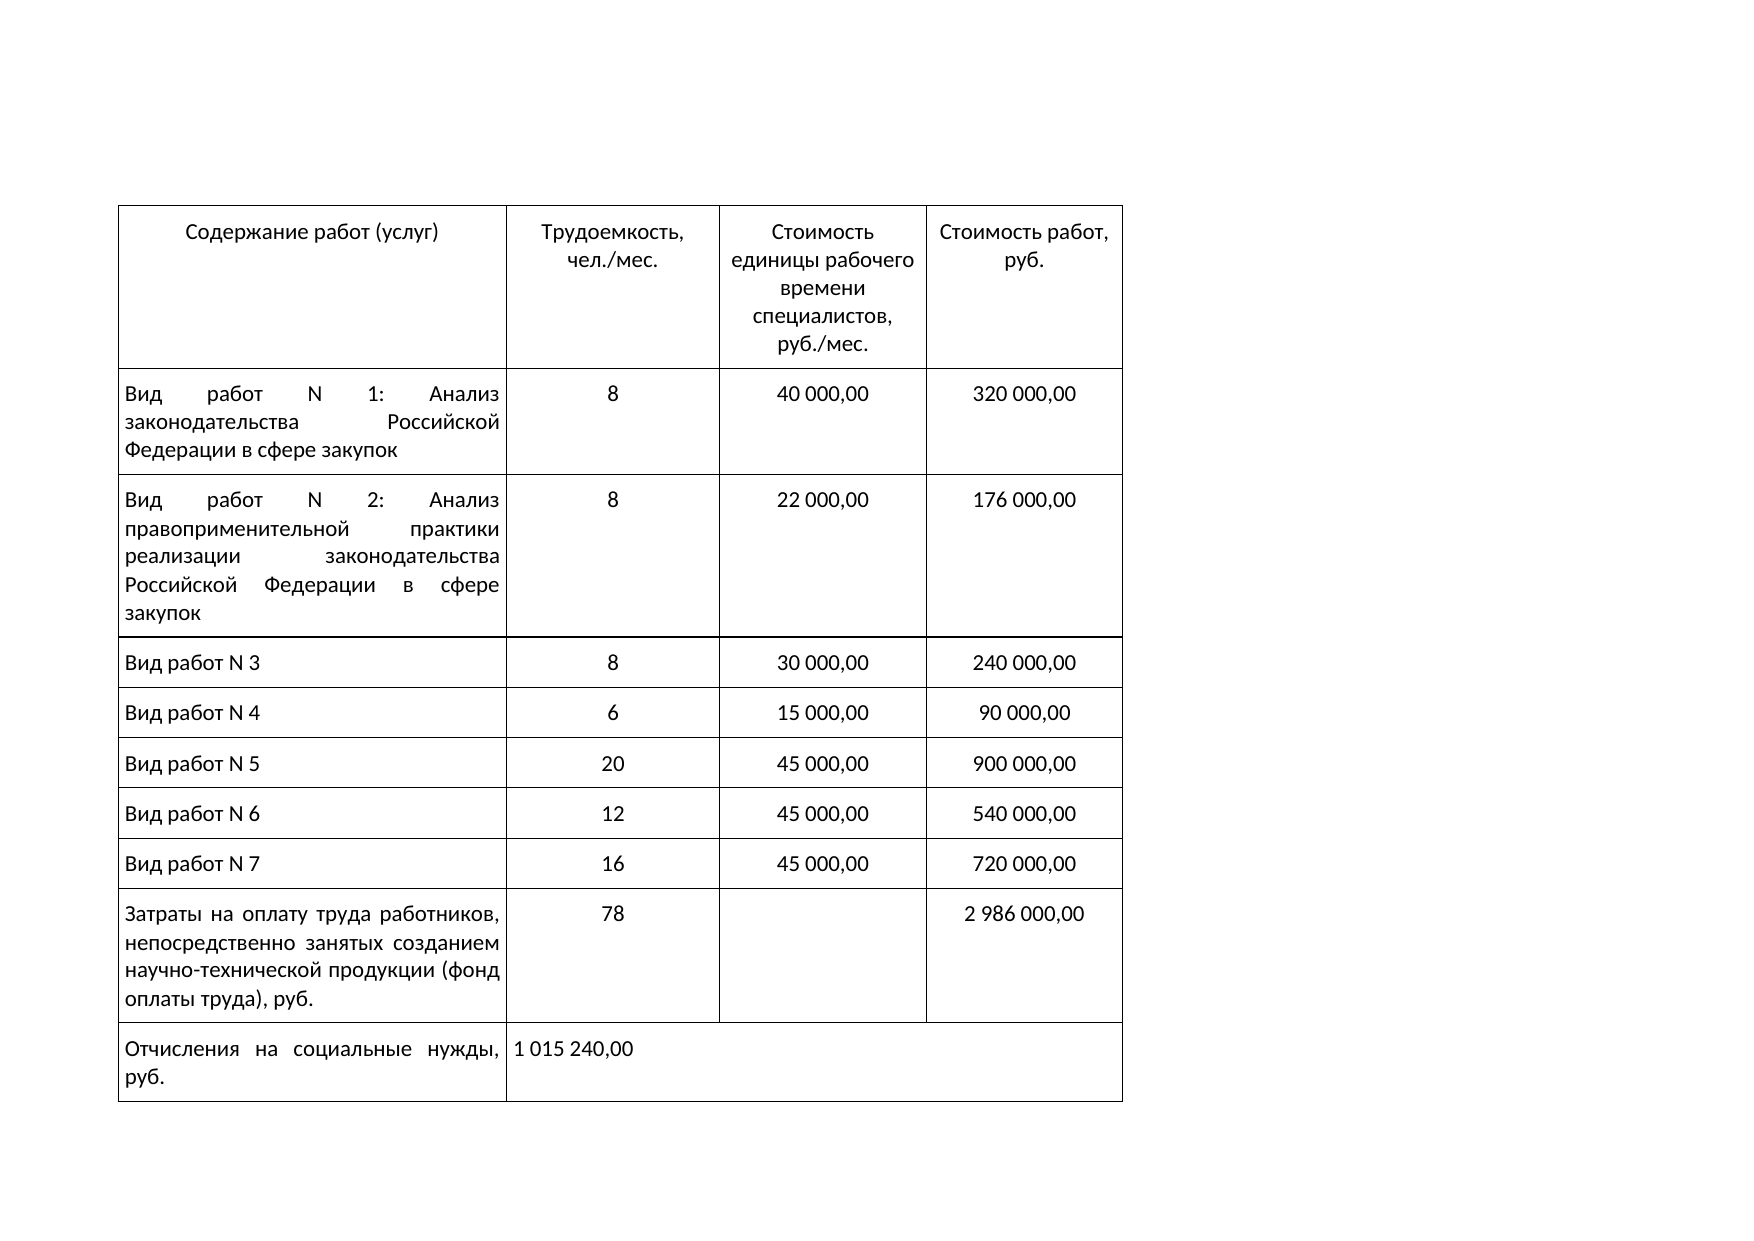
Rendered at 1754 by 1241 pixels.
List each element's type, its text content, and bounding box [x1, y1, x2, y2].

table_cell 8 [507, 369, 719, 474]
table_header Стоимость единицы рабочего времени специалистов, руб./мес. [720, 206, 926, 368]
table_cell 176 000,00 [927, 475, 1122, 636]
table_cell 40 000,00 [720, 369, 926, 474]
table_cell Вид работ N 3 [119, 638, 506, 687]
table_cell 320 000,00 [927, 369, 1122, 474]
table_cell 78 [507, 889, 719, 1022]
table_header Содержание работ (услуг) [119, 206, 506, 368]
table_cell 2 986 000,00 [927, 889, 1122, 1022]
table_cell Отчисления на социальные нужды, руб. [119, 1023, 506, 1101]
table_cell 45 000,00 [720, 738, 926, 787]
table_cell 45 000,00 [720, 839, 926, 888]
table_cell 8 [507, 475, 719, 636]
table_cell 1 015 240,00 [507, 1023, 1122, 1101]
table_cell Вид работ N 5 [119, 738, 506, 787]
table_cell Вид работ N 6 [119, 788, 506, 838]
table_cell Затраты на оплату труда работников, непосредственно занятых созданием научно-технической продукции (фонд оплаты труда), руб. [119, 889, 506, 1022]
table_cell 30 000,00 [720, 638, 926, 687]
table_cell 12 [507, 788, 719, 838]
table_cell Вид работ N 1: Анализ законодательства Российской Федерации в сфере закупок [119, 369, 506, 474]
table_header Стоимость работ, руб. [927, 206, 1122, 368]
table_cell 8 [507, 638, 719, 687]
table_cell 20 [507, 738, 719, 787]
table_cell Вид работ N 2: Анализ правоприменительной практики реализации законодательства Российской Федерации в сфере закупок [119, 475, 506, 636]
table_cell 540 000,00 [927, 788, 1122, 838]
table_cell Вид работ N 7 [119, 839, 506, 888]
table_cell 720 000,00 [927, 839, 1122, 888]
table_cell 90 000,00 [927, 688, 1122, 737]
table_cell 900 000,00 [927, 738, 1122, 787]
table_cell 45 000,00 [720, 788, 926, 838]
table_cell [720, 889, 926, 1022]
table_cell 15 000,00 [720, 688, 926, 737]
table_cell 22 000,00 [720, 475, 926, 636]
table_header Трудоемкость, чел./мес. [507, 206, 719, 368]
table_cell 16 [507, 839, 719, 888]
table_cell 240 000,00 [927, 638, 1122, 687]
table_cell Вид работ N 4 [119, 688, 506, 737]
table_cell 6 [507, 688, 719, 737]
